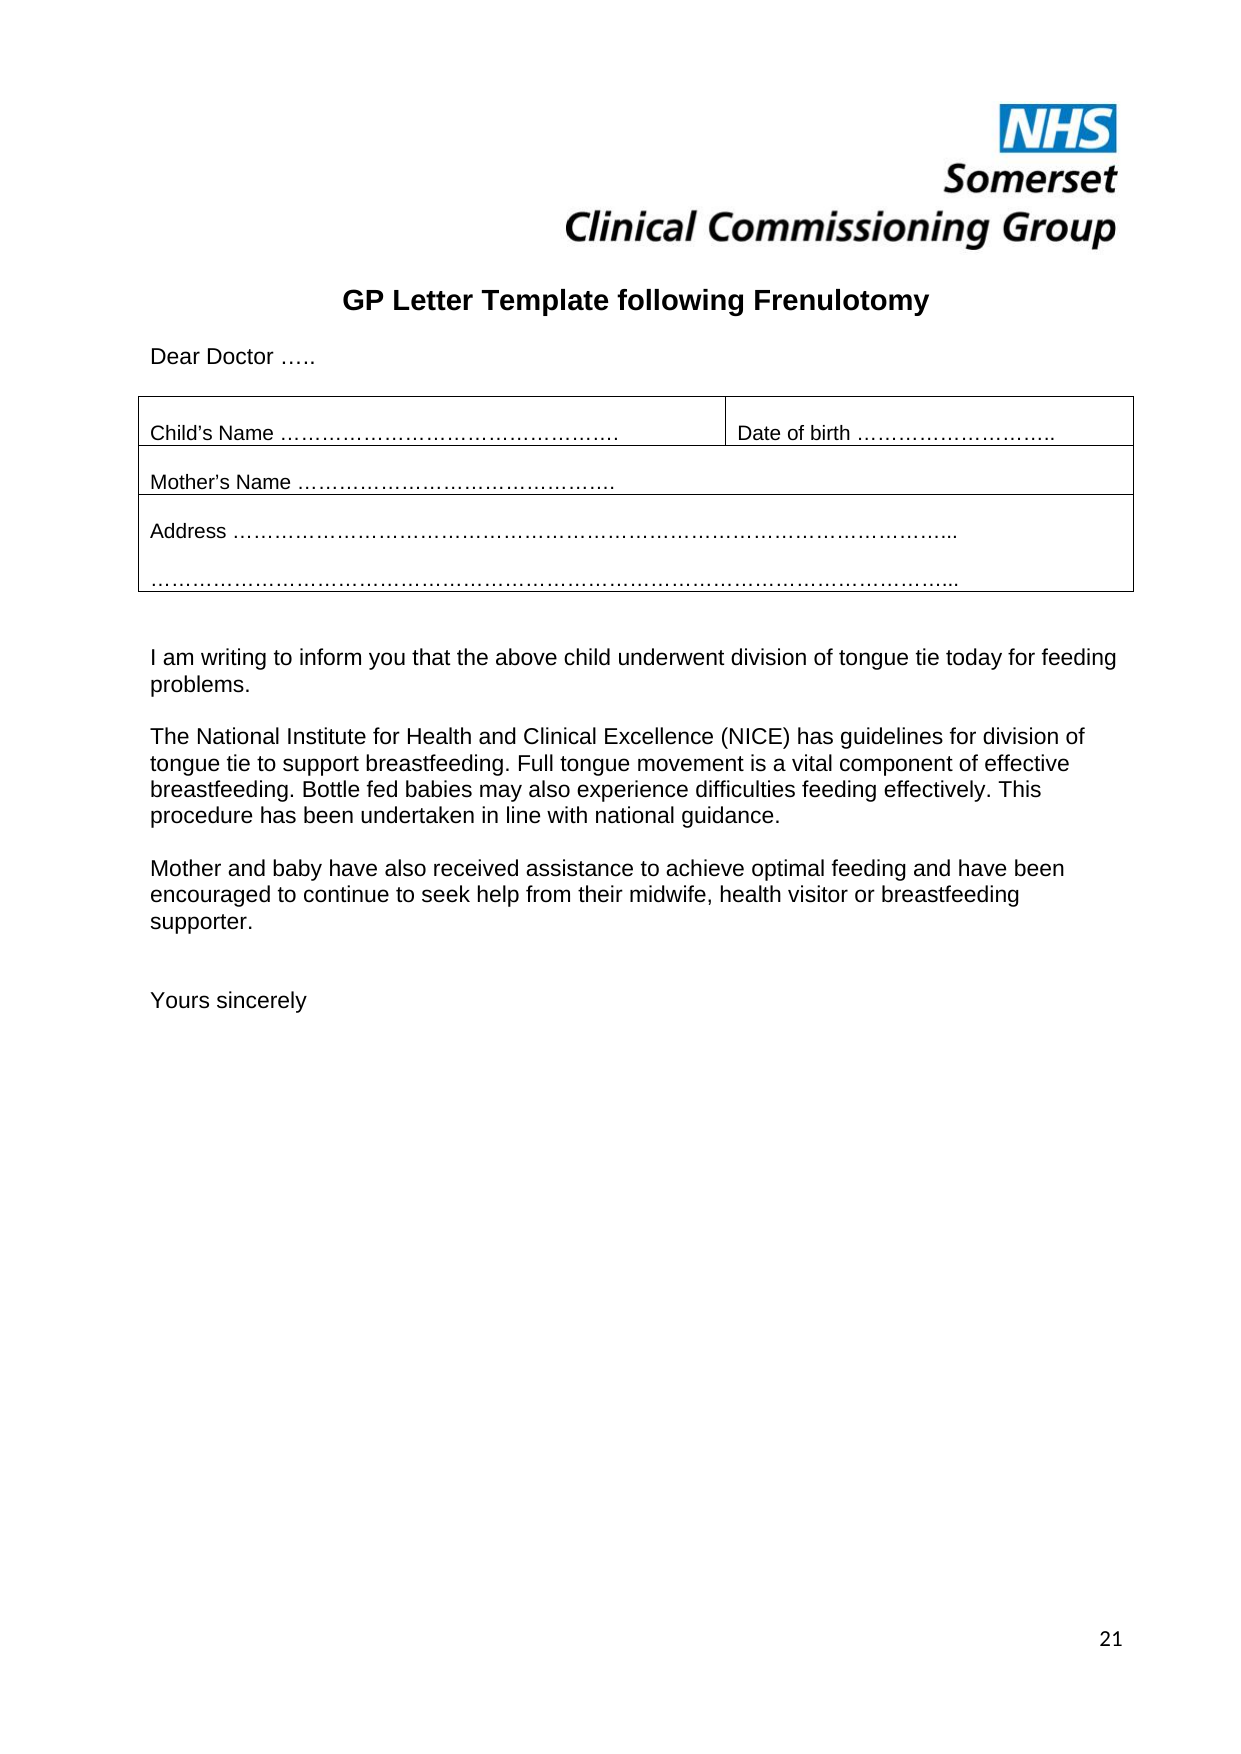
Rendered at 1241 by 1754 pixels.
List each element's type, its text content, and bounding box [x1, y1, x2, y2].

text The National Institute for Health and Clinical Excellence (NICE) has guidelines for division of tongue tie to support breastfeeding. Full tongue movement is a vital component of effective breastfeeding. Bottle fed babies may also experience difficulties feeding effectively. This procedure has been undertaken in line with national guidance. [150, 723, 1122, 829]
picture [560, 101, 1125, 256]
text Yours sincerely [150, 987, 1122, 1013]
text Dear Doctor ….. [150, 343, 1122, 369]
table_header Child’s Name …………………………………………. [139, 397, 725, 445]
table_cell Address …………………………………………………………………………………………... ……………………………………………………………………………………………………... [139, 495, 1133, 591]
text Mother and baby have also received assistance to achieve optimal feeding and have been encouraged to continue to seek help from their midwife, health visitor or breastfeeding supporter. [150, 855, 1122, 934]
text I am writing to inform you that the above child underwent division of tongue tie today for feeding problems. [150, 644, 1122, 697]
table_header Date of birth ……………………….. [726, 397, 1133, 445]
table_cell Mother’s Name ………………………………………. [139, 446, 1133, 494]
text GP Letter Template following Frenulotomy [150, 283, 1122, 317]
